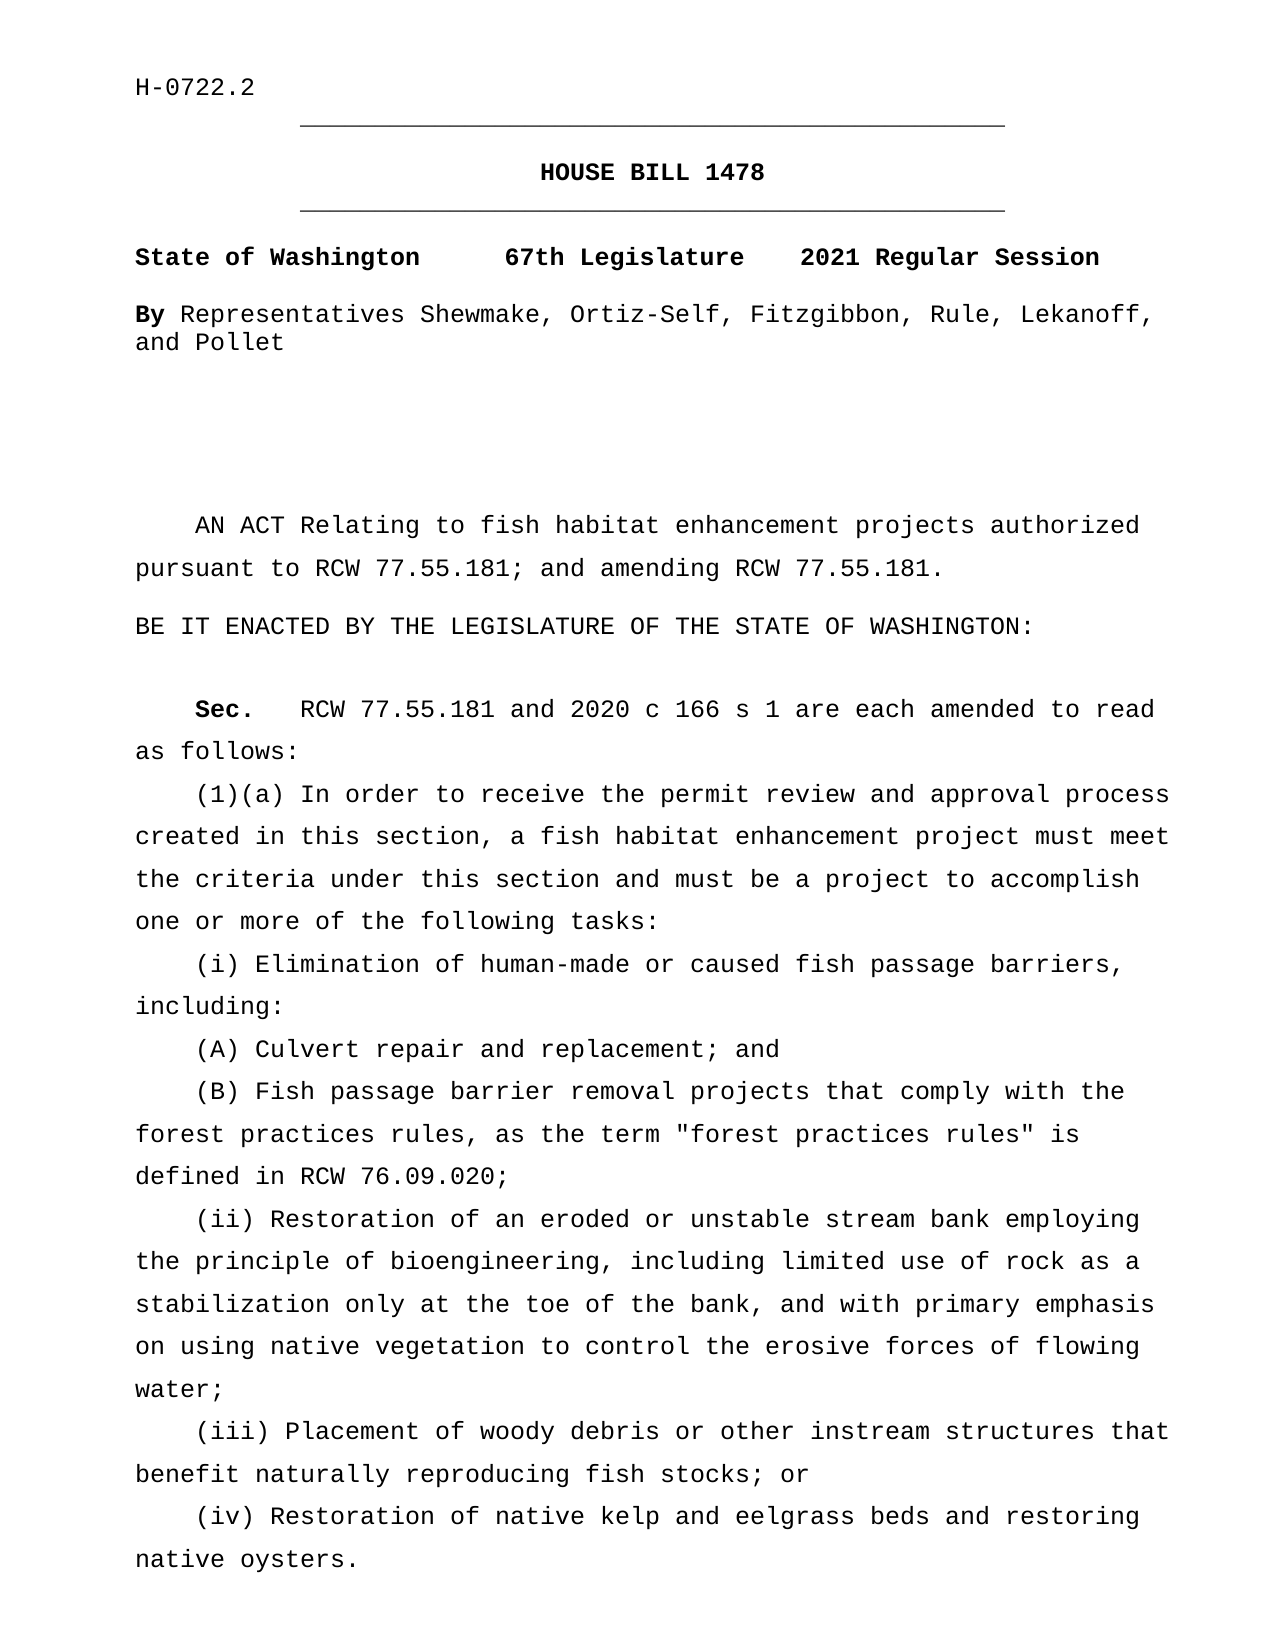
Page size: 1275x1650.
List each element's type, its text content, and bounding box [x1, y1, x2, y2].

text (ii) Restoration of an eroded or unstable stream bank employing the principle of bioengineering, including limited use of rock as a stabilization only at the toe of the bank, and with primary emphasis on using native vegetation to control the erosive forces of flowing water; [135, 1193, 1170, 1406]
text H-0722.2 [135, 75, 1170, 103]
text AN ACT Relating to fish habitat enhancement projects authorized pursuant to RCW 77.55.181; and amending RCW 77.55.181. [135, 500, 1170, 585]
text By Representatives Shewmake, Ortiz-Self, Fitzgibbon, Rule, Lekanoff, and Pollet [135, 302, 1170, 358]
text BE IT ENACTED BY THE LEGISLATURE OF THE STATE OF WASHINGTON: [135, 613, 1170, 642]
text (B) Fish passage barrier removal projects that comply with the forest practices rules, as the term "forest practices rules" is defined in RCW 76.09.020; [135, 1066, 1170, 1193]
text (1)(a) In order to receive the permit review and approval process created in this section, a fish habitat enhancement project must meet the criteria under this section and must be a project to accomplish one or more of the following tasks: [135, 768, 1170, 938]
text HOUSE BILL 1478 [135, 160, 1170, 188]
text (A) Culvert repair and replacement; and [135, 1023, 1170, 1066]
text Sec. RCW 77.55.181 and 2020 c 166 s 1 are each amended to read as follows: [135, 683, 1170, 768]
text State of Washington 67th Legislature 2021 Regular Session [135, 245, 1170, 273]
text (iii) Placement of woody debris or other instream structures that benefit naturally reproducing fish stocks; or [135, 1406, 1170, 1491]
text _______________________________________________ [135, 103, 1170, 132]
text (iv) Restoration of native kelp and eelgrass beds and restoring native oysters. [135, 1491, 1170, 1576]
text (i) Elimination of human-made or caused fish passage barriers, including: [135, 938, 1170, 1023]
text _______________________________________________ [135, 188, 1170, 217]
